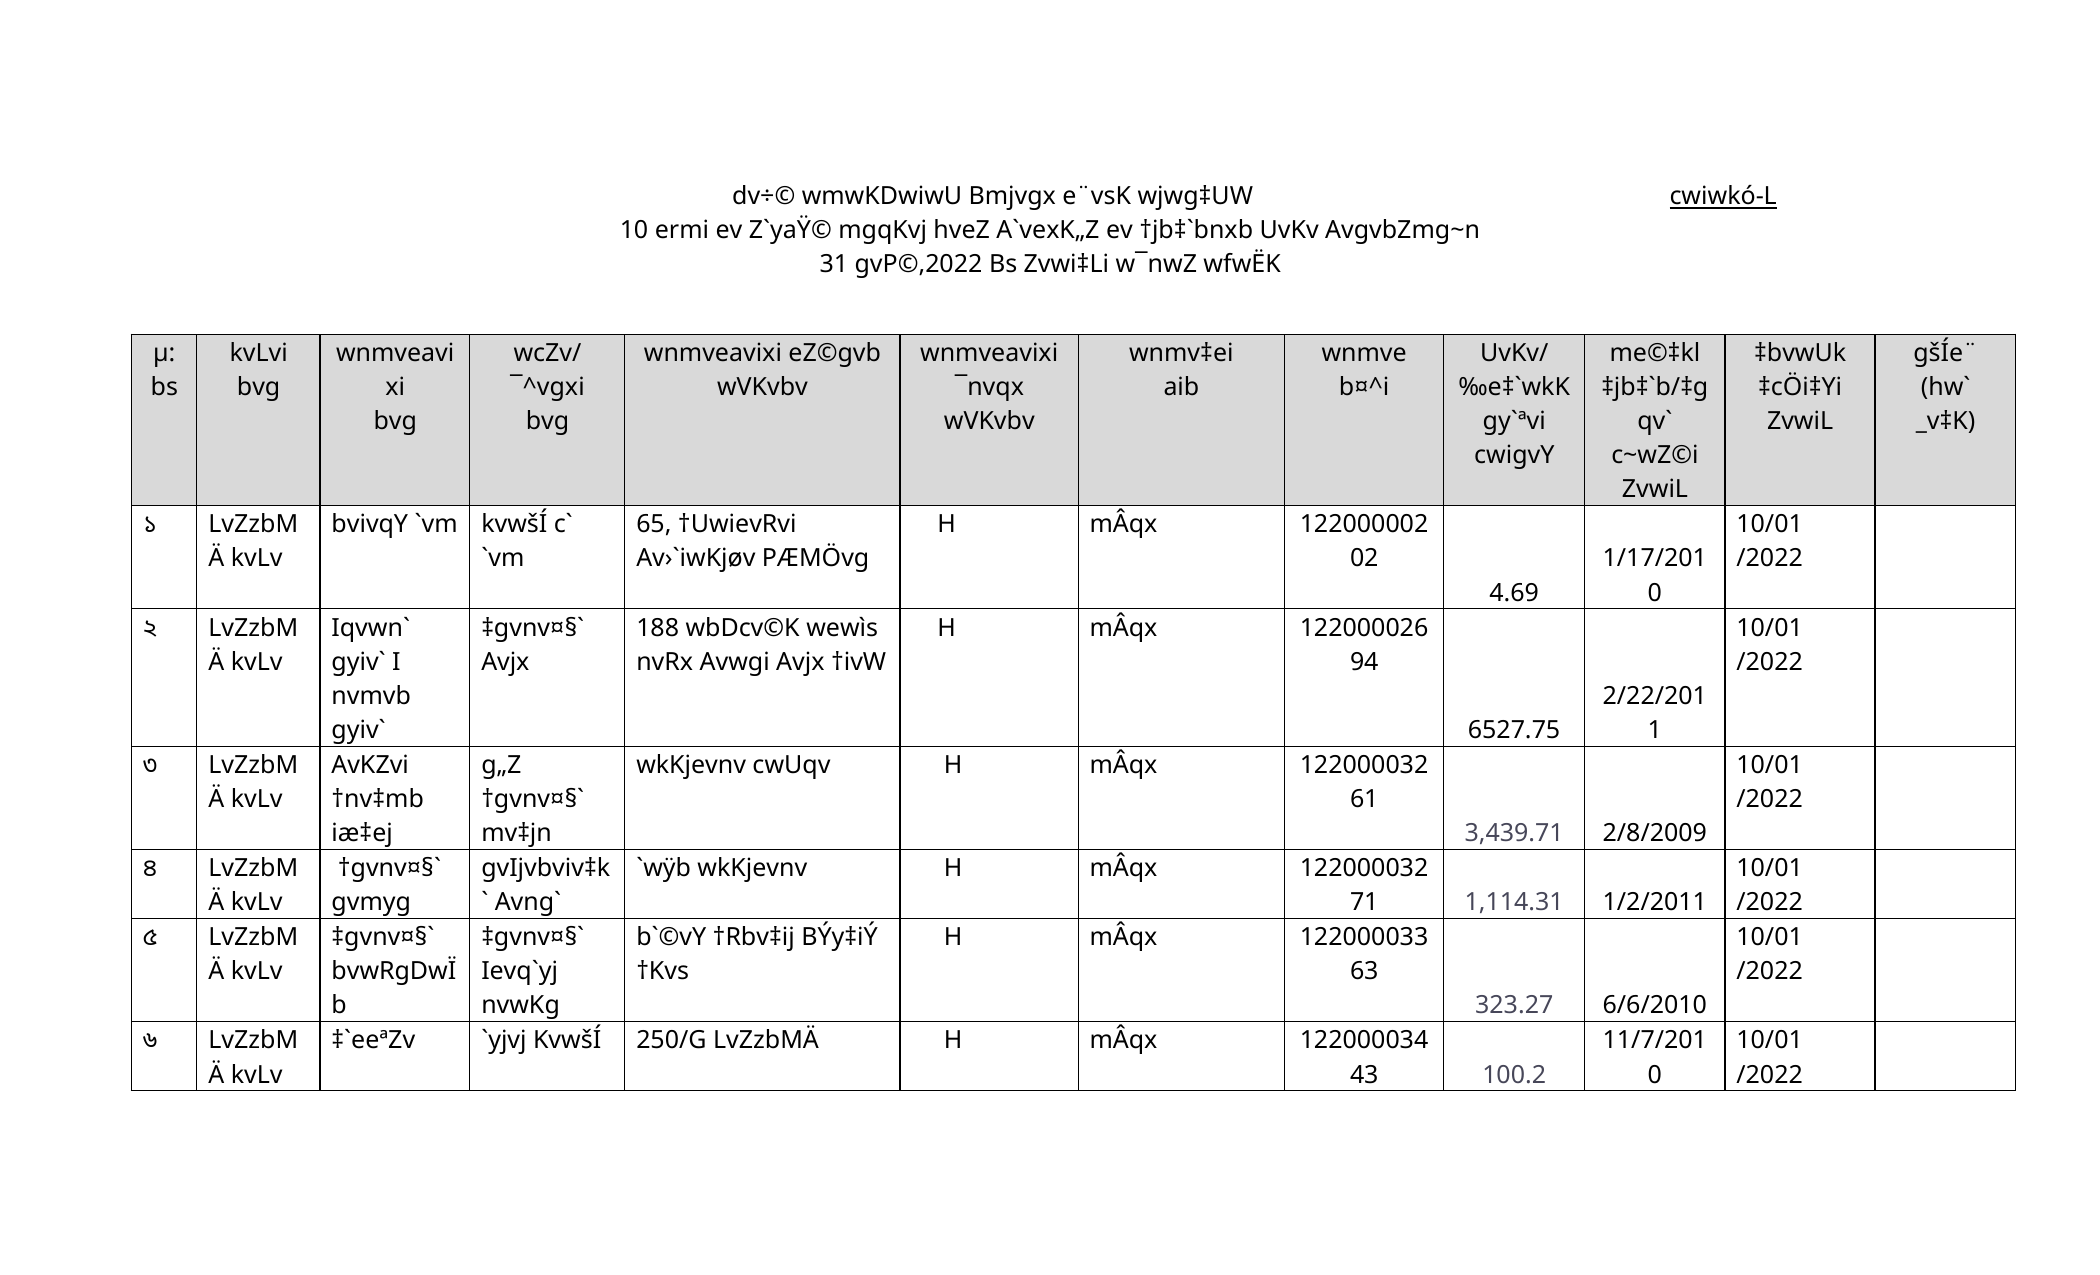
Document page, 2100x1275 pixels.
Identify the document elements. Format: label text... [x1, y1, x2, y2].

table_cell H [901, 1022, 1078, 1090]
table_header µ: bs [132, 335, 196, 505]
table_cell ৪ [132, 850, 196, 918]
table_cell 1/2/2011 [1585, 850, 1724, 918]
table_cell 10/01 /2022 [1726, 747, 1874, 849]
table_cell LvZzbMÄ kvLv [197, 506, 319, 608]
table_cell ৫ [132, 919, 196, 1021]
table_cell `wÿb wkKjevnv [625, 850, 899, 918]
table_header me©‡kl ‡jb‡`b/‡gqv` c~wZ©i ZvwiL [1585, 335, 1724, 505]
table_cell mÂqx [1079, 506, 1284, 608]
table_cell ৬ [132, 1022, 196, 1090]
table_cell 6527.75 [1444, 609, 1584, 746]
table_cell 10/01 /2022 [1726, 850, 1874, 918]
table_cell H [901, 747, 1078, 849]
table_cell H [901, 919, 1078, 1021]
table_cell 12200003261 [1285, 747, 1443, 849]
table_cell 4.69 [1444, 506, 1584, 608]
table_cell [1876, 919, 2015, 1021]
table_cell mÂqx [1079, 747, 1284, 849]
table_cell 65, †UwievRvi Av›`iwKjøv PÆMÖvg [625, 506, 899, 608]
table_cell 10/01 /2022 [1726, 919, 1874, 1021]
table_cell mÂqx [1079, 609, 1284, 746]
table_header wnmve b¤^i [1285, 335, 1443, 505]
table_cell ২ [132, 609, 196, 746]
table_cell Iqvwn` gyiv` I nvmvb gyiv` [321, 609, 469, 746]
table_cell ৩ [132, 747, 196, 849]
table_cell H [901, 506, 1078, 608]
table_cell mÂqx [1079, 850, 1284, 918]
table_cell bvivqY `vm [321, 506, 469, 608]
table_cell 1/17/2010 [1585, 506, 1724, 608]
table_header ‡bvwUk ‡cÖi‡Yi ZvwiL [1726, 335, 1874, 505]
table_cell LvZzbMÄ kvLv [197, 747, 319, 849]
table_cell 10/01 /2022 [1726, 506, 1874, 608]
text 31 gvP©,2022 Bs Zvwi‡Li w¯nwZ wfwËK [150, 246, 1950, 280]
table_cell 12200003271 [1285, 850, 1443, 918]
table_cell 12200000202 [1285, 506, 1443, 608]
table_cell 12200003363 [1285, 919, 1443, 1021]
table_cell 10/01 /2022 [1726, 609, 1874, 746]
table_cell 2/8/2009 [1585, 747, 1724, 849]
table_cell LvZzbMÄ kvLv [197, 850, 319, 918]
table_cell [1876, 506, 2015, 608]
table_cell 12200002694 [1285, 609, 1443, 746]
table_header wnmveavixi bvg [321, 335, 469, 505]
table_cell [1876, 609, 2015, 746]
table_cell 100.2 [1444, 1022, 1584, 1090]
table_cell mÂqx [1079, 919, 1284, 1021]
table_cell [1876, 747, 2015, 849]
table_cell kvwšÍ c` `vm [470, 506, 624, 608]
table_cell 188 wbDcv©K wewìs nvRx Avwgi Avjx †ivW [625, 609, 899, 746]
table_cell 3,439.71 [1444, 747, 1584, 849]
table_cell g„Z †gvnv¤§` mv‡jn [470, 747, 624, 849]
table_cell 12200003443 [1285, 1022, 1443, 1090]
table_header wnmveavixi eZ©gvb wVKvbv [625, 335, 899, 505]
table_header wnmv‡ei aib [1079, 335, 1284, 505]
table_cell 10/01 /2022 [1726, 1022, 1874, 1090]
table_cell [1876, 850, 2015, 918]
table_cell [1876, 1022, 2015, 1090]
table_cell ‡gvnv¤§` Avjx [470, 609, 624, 746]
table_cell 1,114.31 [1444, 850, 1584, 918]
table_header UvKv/‰e‡`wkK gy`ªvi cwigvY [1444, 335, 1584, 505]
table_cell LvZzbMÄ kvLv [197, 609, 319, 746]
table_header gšÍe¨ (hw` _v‡K) [1876, 335, 2015, 505]
text 10 ermi ev Z`yaŸ© mgqKvj hveZ A`vexK„Z ev †jb‡`bnxb UvKv AvgvbZmg~n [150, 212, 1950, 246]
table_cell 323.27 [1444, 919, 1584, 1021]
table_cell 2/22/2011 [1585, 609, 1724, 746]
table_header wcZv/¯^vgxi bvg [470, 335, 624, 505]
text dv÷© wmwKDwiwU Bmjvgx e¨vsK wjwg‡UW cwiwkó-L [150, 178, 1950, 212]
table_cell wkKjevnv cwUqv [625, 747, 899, 849]
table_cell 250/G LvZzbMÄ [625, 1022, 899, 1090]
table_cell LvZzbMÄ kvLv [197, 1022, 319, 1090]
table_cell `yjvj KvwšÍ [470, 1022, 624, 1090]
table_cell H [901, 609, 1078, 746]
table_header wnmveavixi ¯nvqx wVKvbv [901, 335, 1078, 505]
table_cell 11/7/2010 [1585, 1022, 1724, 1090]
table_header kvLvi bvg [197, 335, 319, 505]
table_cell †gvnv¤§` gvmyg [321, 850, 469, 918]
table_cell mÂqx [1079, 1022, 1284, 1090]
table_cell ‡gvnv¤§` bvwRgDwÏb [321, 919, 469, 1021]
table_cell H [901, 850, 1078, 918]
table_cell ‡gvnv¤§` Ievq`yj nvwKg [470, 919, 624, 1021]
table_cell ১ [132, 506, 196, 608]
table_cell b`©vY †Rbv‡ij BÝy‡iÝ †Kvs [625, 919, 899, 1021]
table_cell gvIjvbviv‡k` Avng` [470, 850, 624, 918]
table_cell ‡`eeªZv [321, 1022, 469, 1090]
table_cell LvZzbMÄ kvLv [197, 919, 319, 1021]
table_cell 6/6/2010 [1585, 919, 1724, 1021]
table_cell AvKZvi †nv‡mb iæ‡ej [321, 747, 469, 849]
